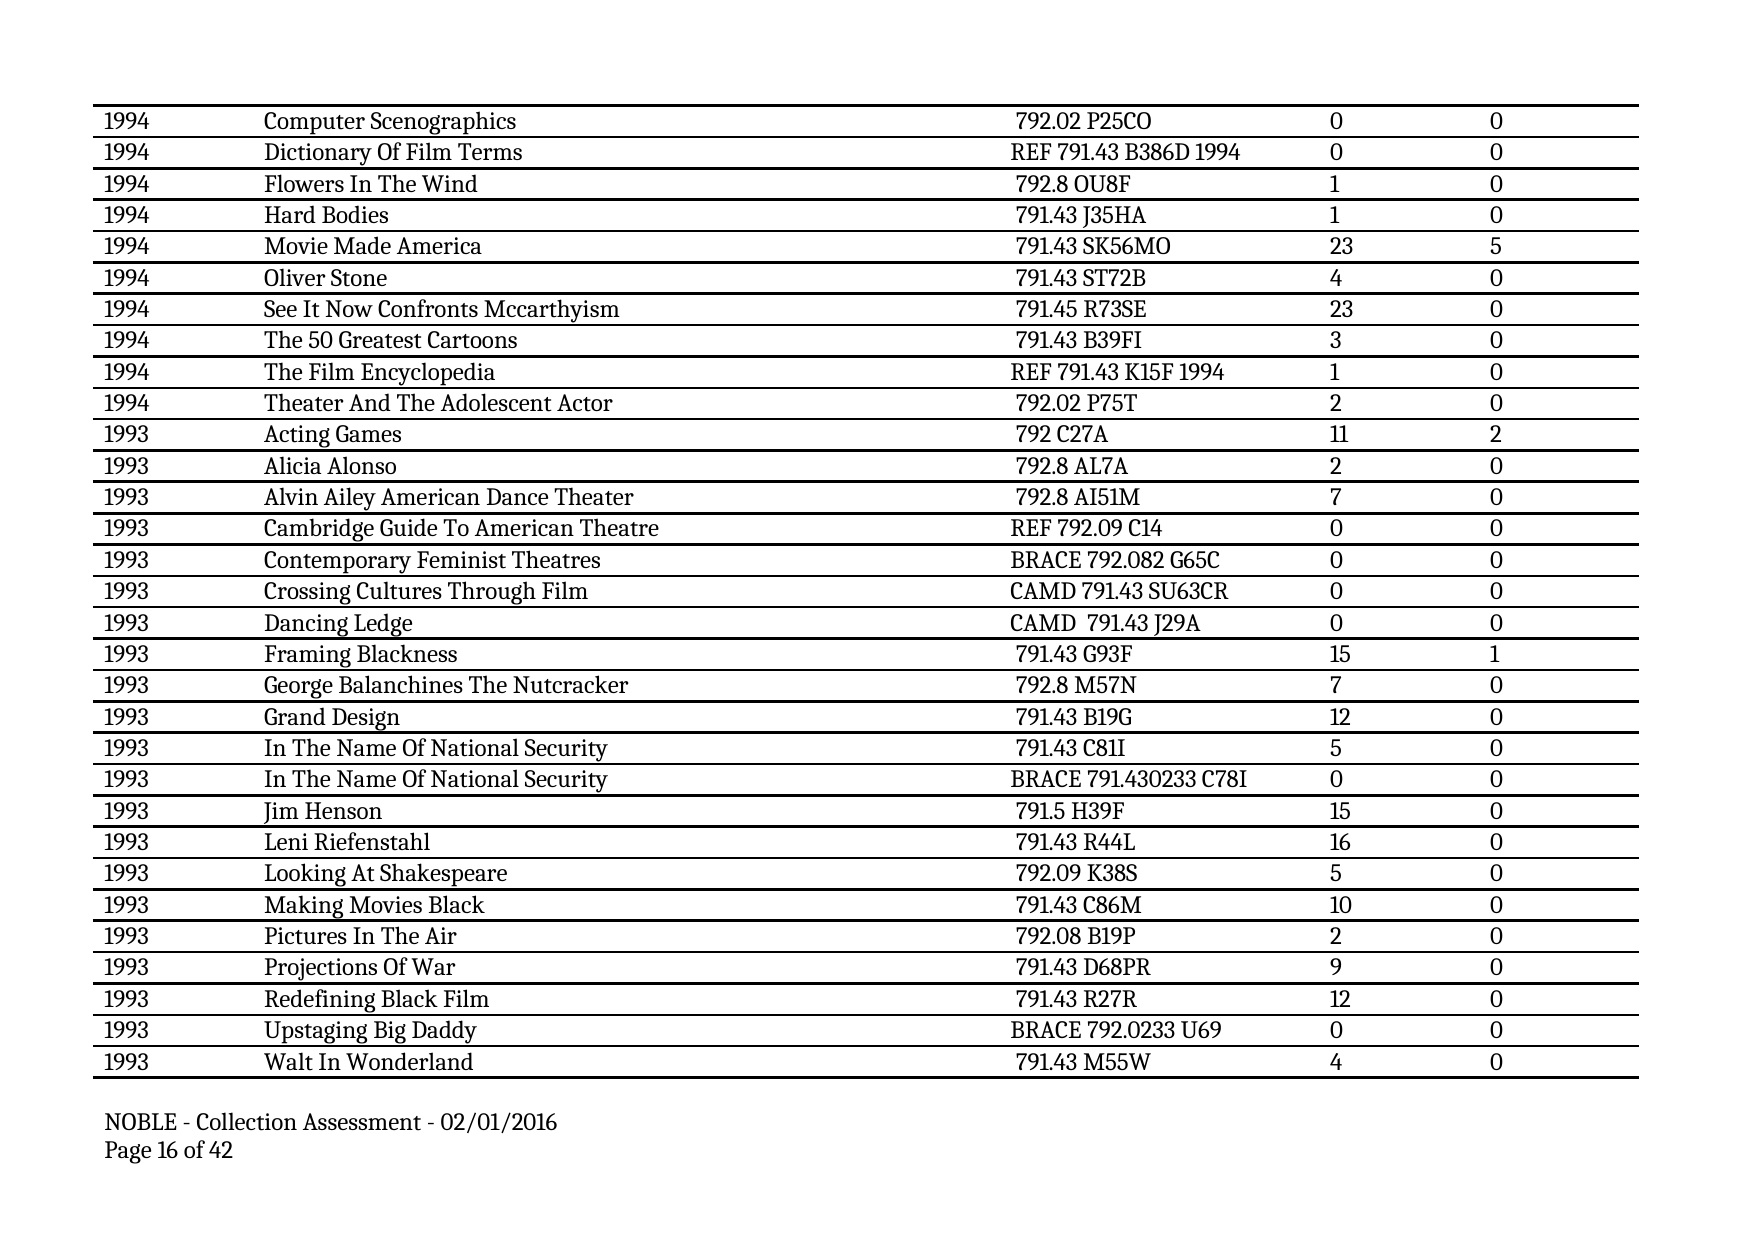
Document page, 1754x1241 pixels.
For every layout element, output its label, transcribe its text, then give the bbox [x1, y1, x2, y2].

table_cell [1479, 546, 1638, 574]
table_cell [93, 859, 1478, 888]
table_cell 791.43 J35HA [999, 201, 1319, 229]
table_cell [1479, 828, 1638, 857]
table_cell 23 [1319, 295, 1478, 324]
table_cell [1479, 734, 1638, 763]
table_cell 0 [1479, 201, 1638, 229]
table_cell 1994 [93, 170, 253, 198]
table_cell Computer Scenographics [253, 107, 999, 136]
table_cell 792 C27A [999, 420, 1319, 449]
table_cell 1994 [93, 326, 253, 355]
table_cell 791.43 B39FI [999, 326, 1319, 355]
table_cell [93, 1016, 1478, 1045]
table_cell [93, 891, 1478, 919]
table_cell Flowers In The Wind [253, 170, 999, 198]
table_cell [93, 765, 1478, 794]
table_cell 0 [1479, 483, 1638, 512]
table_cell 0 [1319, 138, 1478, 167]
table_cell REF 791.43 B386D 1994 [999, 138, 1319, 167]
table_cell 0 [1319, 107, 1478, 136]
table_cell 792.8 OU8F [999, 170, 1319, 198]
table_cell 792.02 P75T [999, 389, 1319, 418]
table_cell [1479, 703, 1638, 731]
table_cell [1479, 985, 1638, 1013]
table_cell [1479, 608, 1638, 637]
table_cell Alicia Alonso [253, 452, 999, 480]
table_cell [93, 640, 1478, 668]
table_cell 0 [1479, 295, 1638, 324]
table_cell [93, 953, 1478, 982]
table_cell 23 [1319, 232, 1478, 261]
table_cell 3 [1319, 326, 1478, 355]
table_cell 1994 [93, 138, 253, 167]
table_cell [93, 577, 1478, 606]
table_cell 1994 [93, 107, 253, 136]
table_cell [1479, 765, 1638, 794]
table_cell The 50 Greatest Cartoons [253, 326, 999, 355]
table_cell REF 791.43 K15F 1994 [999, 358, 1319, 386]
table_cell 1994 [93, 264, 253, 292]
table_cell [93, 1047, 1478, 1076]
table_cell Cambridge Guide To American Theatre [253, 515, 999, 543]
table_cell Movie Made America [253, 232, 999, 261]
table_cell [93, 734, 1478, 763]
table_cell 1993 [93, 483, 253, 512]
table_cell 792.8 AL7A [999, 452, 1319, 480]
table_cell 792.02 P25CO [999, 107, 1319, 136]
table_cell Acting Games [253, 420, 999, 449]
table_cell See It Now Confronts Mccarthyism [253, 295, 999, 324]
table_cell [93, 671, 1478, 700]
table_cell 1 [1319, 358, 1478, 386]
table_cell 1 [1319, 170, 1478, 198]
table_cell 2 [1319, 452, 1478, 480]
table_cell 5 [1479, 232, 1638, 261]
table_cell 791.43 ST72B [999, 264, 1319, 292]
table_cell 1993 [93, 515, 253, 543]
table_cell 0 [1479, 107, 1638, 136]
table_cell 7 [1319, 483, 1478, 512]
table_cell 1993 [93, 452, 253, 480]
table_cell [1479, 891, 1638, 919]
table_cell The Film Encyclopedia [253, 358, 999, 386]
table_cell 4 [1319, 264, 1478, 292]
table_cell Hard Bodies [253, 201, 999, 229]
table_cell 791.45 R73SE [999, 295, 1319, 324]
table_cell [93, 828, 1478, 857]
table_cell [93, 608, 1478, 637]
table_cell 0 [1479, 170, 1638, 198]
table_cell Alvin Ailey American Dance Theater [253, 483, 999, 512]
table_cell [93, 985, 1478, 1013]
table_cell 1994 [93, 232, 253, 261]
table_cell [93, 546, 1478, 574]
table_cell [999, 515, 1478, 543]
table_cell 792.8 AI51M [999, 483, 1319, 512]
table_cell 1994 [93, 358, 253, 386]
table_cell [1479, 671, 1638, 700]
table_cell 0 [1479, 452, 1638, 480]
table_cell 1 [1319, 201, 1478, 229]
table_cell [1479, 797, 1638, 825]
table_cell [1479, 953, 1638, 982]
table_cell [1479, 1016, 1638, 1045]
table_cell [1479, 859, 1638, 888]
table_cell 0 [1479, 326, 1638, 355]
table_cell Theater And The Adolescent Actor [253, 389, 999, 418]
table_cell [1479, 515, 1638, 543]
table_cell Dictionary Of Film Terms [253, 138, 999, 167]
table_cell 0 [1479, 389, 1638, 418]
table_cell 2 [1479, 420, 1638, 449]
table_cell 0 [1479, 138, 1638, 167]
table_cell 11 [1319, 420, 1478, 449]
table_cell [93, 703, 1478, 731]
table_cell 1994 [93, 201, 253, 229]
table_cell 1994 [93, 295, 253, 324]
table_cell 0 [1479, 358, 1638, 386]
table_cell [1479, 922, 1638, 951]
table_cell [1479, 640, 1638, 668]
table_cell 2 [1319, 389, 1478, 418]
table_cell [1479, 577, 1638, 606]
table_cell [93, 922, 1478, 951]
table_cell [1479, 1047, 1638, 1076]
table_cell Oliver Stone [253, 264, 999, 292]
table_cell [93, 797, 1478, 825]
table_cell 1993 [93, 420, 253, 449]
table_cell 1994 [93, 389, 253, 418]
table_cell 791.43 SK56MO [999, 232, 1319, 261]
table_cell 0 [1479, 264, 1638, 292]
